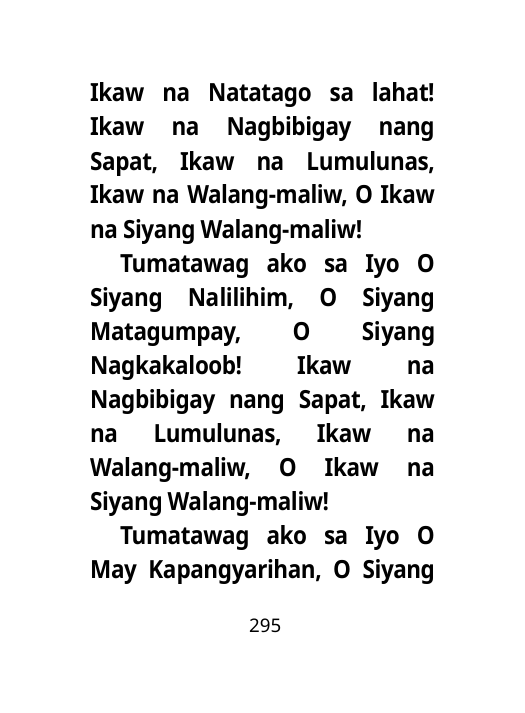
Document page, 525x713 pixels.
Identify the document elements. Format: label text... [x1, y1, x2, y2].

text Tumatawag ako sa Iyo O Siyang Nalilihim, O Siyang Matagumpay, O Siyang Nagkakaloob! Ikaw na Nagbibigay nang Sapat, Ikaw na Lumulunas, Ikaw na Walang-maliw, O Ikaw na Siyang Walang-maliw! [90, 245, 435, 518]
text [90, 518, 435, 586]
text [90, 75, 435, 245]
